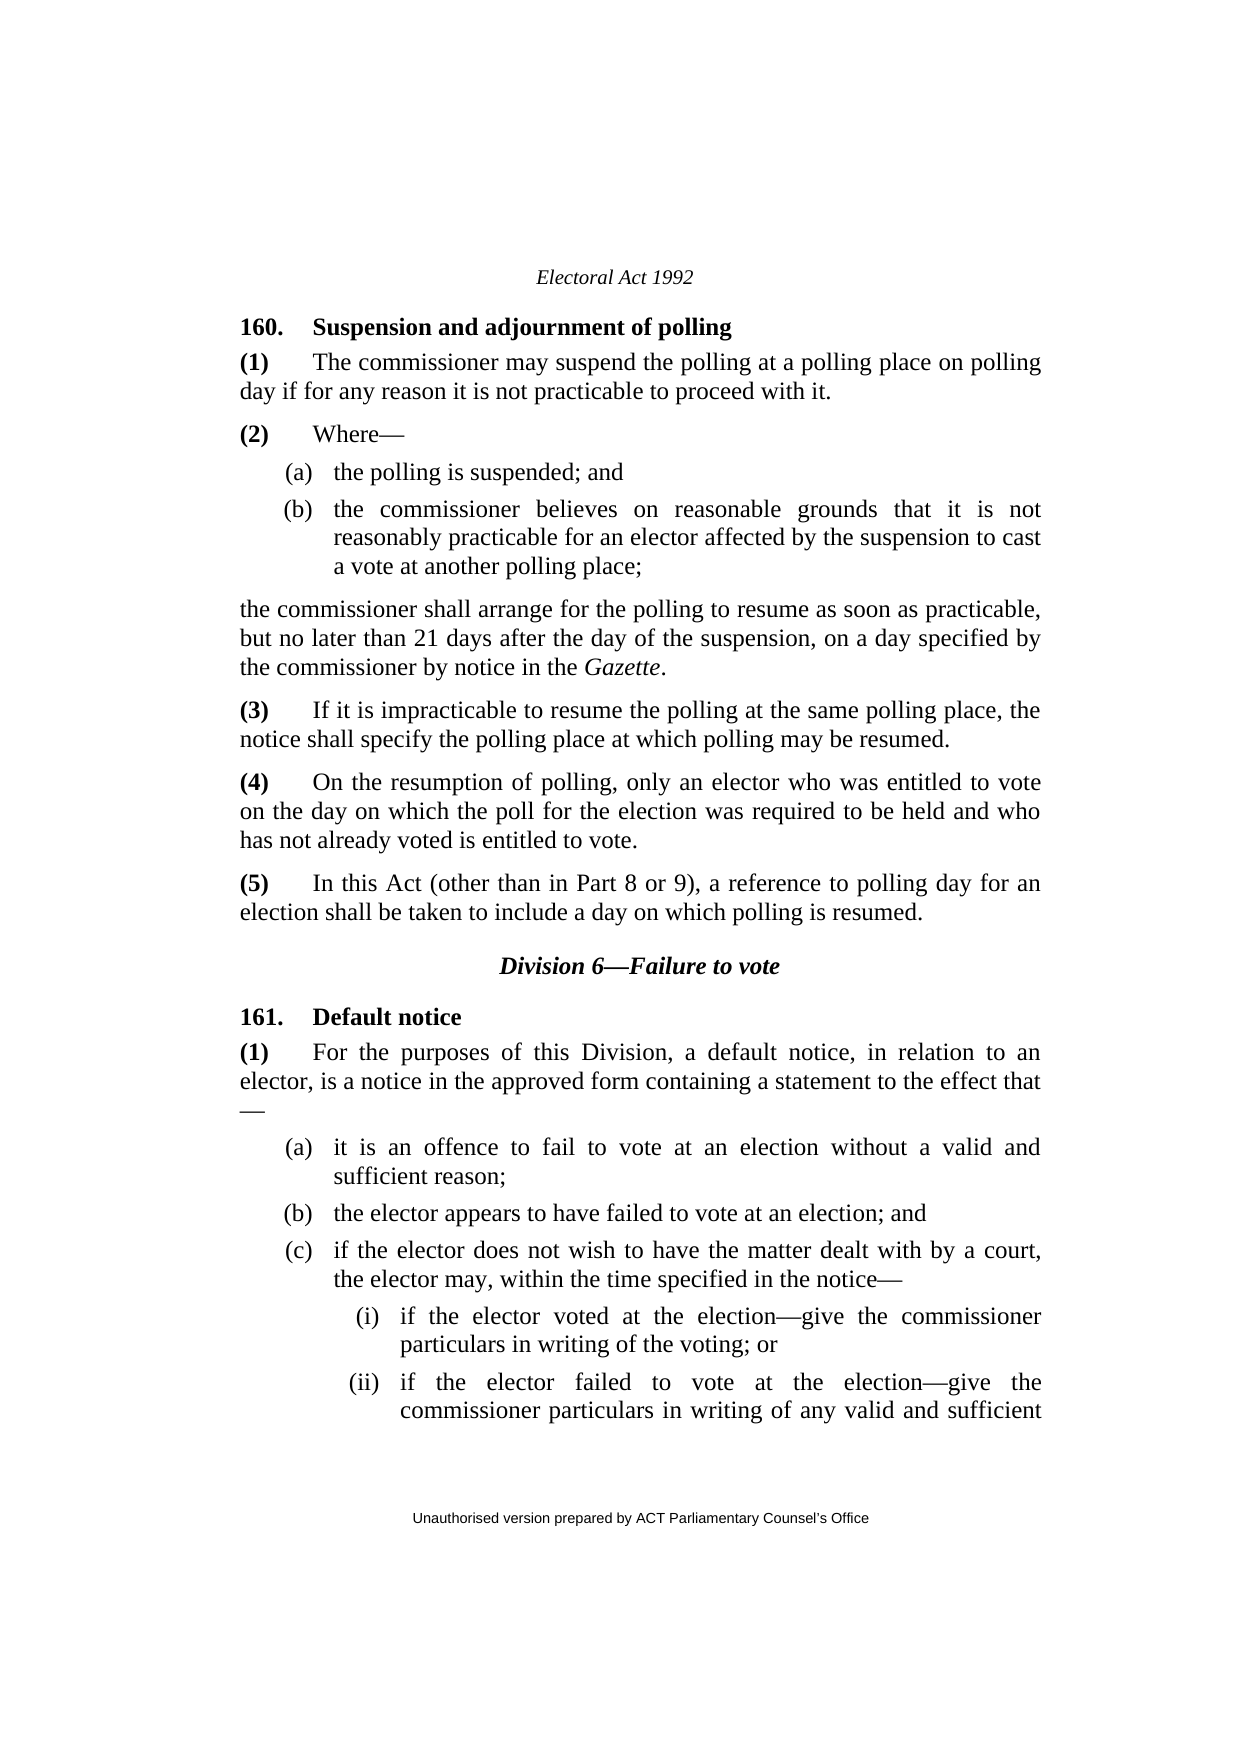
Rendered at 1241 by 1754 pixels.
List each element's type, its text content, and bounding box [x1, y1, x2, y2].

text 160. Suspension and adjournment of polling [239, 312, 1042, 341]
text (1) For the purposes of this Division, a default notice, in relation to an elector, is a notice in the approved form containing a statement to the effect that— [239, 1037, 1042, 1124]
text (a) the polling is suspended; and [239, 457, 1042, 485]
text (1) The commissioner may suspend the polling at a polling place on polling day if for any reason it is not practicable to proceed with it. [239, 347, 1042, 405]
text (a) it is an offence to fail to vote at an election without a valid and sufficient reason; [239, 1132, 1042, 1189]
text (3) If it is impracticable to resume the polling at the same polling place, the notice shall specify the polling place at which polling may be resumed. [239, 695, 1042, 753]
text (c) if the elector does not wish to have the matter dealt with by a court, the elector may, within the time specified in the notice— [239, 1235, 1042, 1292]
text the commissioner shall arrange for the polling to resume as soon as practicable, but no later than 21 days after the day of the suspension, on a day specified by the commissioner by notice in the Gazette. [239, 594, 1042, 681]
text (4) On the resumption of polling, only an elector who was entitled to vote on the day on which the poll for the election was required to be held and who has not already voted is entitled to vote. [239, 767, 1042, 854]
text (i) if the elector voted at the election—give the commissioner particulars in writing of the voting; or [239, 1301, 1042, 1358]
text Division 6—Failure to vote [239, 951, 1042, 979]
text 161. Default notice [239, 1002, 1042, 1031]
text (b) the elector appears to have failed to vote at an election; and [239, 1198, 1042, 1227]
text (5) In this Act (other than in Part 8 or 9), a reference to polling day for an election shall be taken to include a day on which polling is resumed. [239, 868, 1042, 926]
text (b) the commissioner believes on reasonable grounds that it is not reasonably practicable for an elector affected by the suspension to cast a vote at another polling place; [239, 494, 1042, 580]
text (2) Where— [239, 419, 1042, 448]
